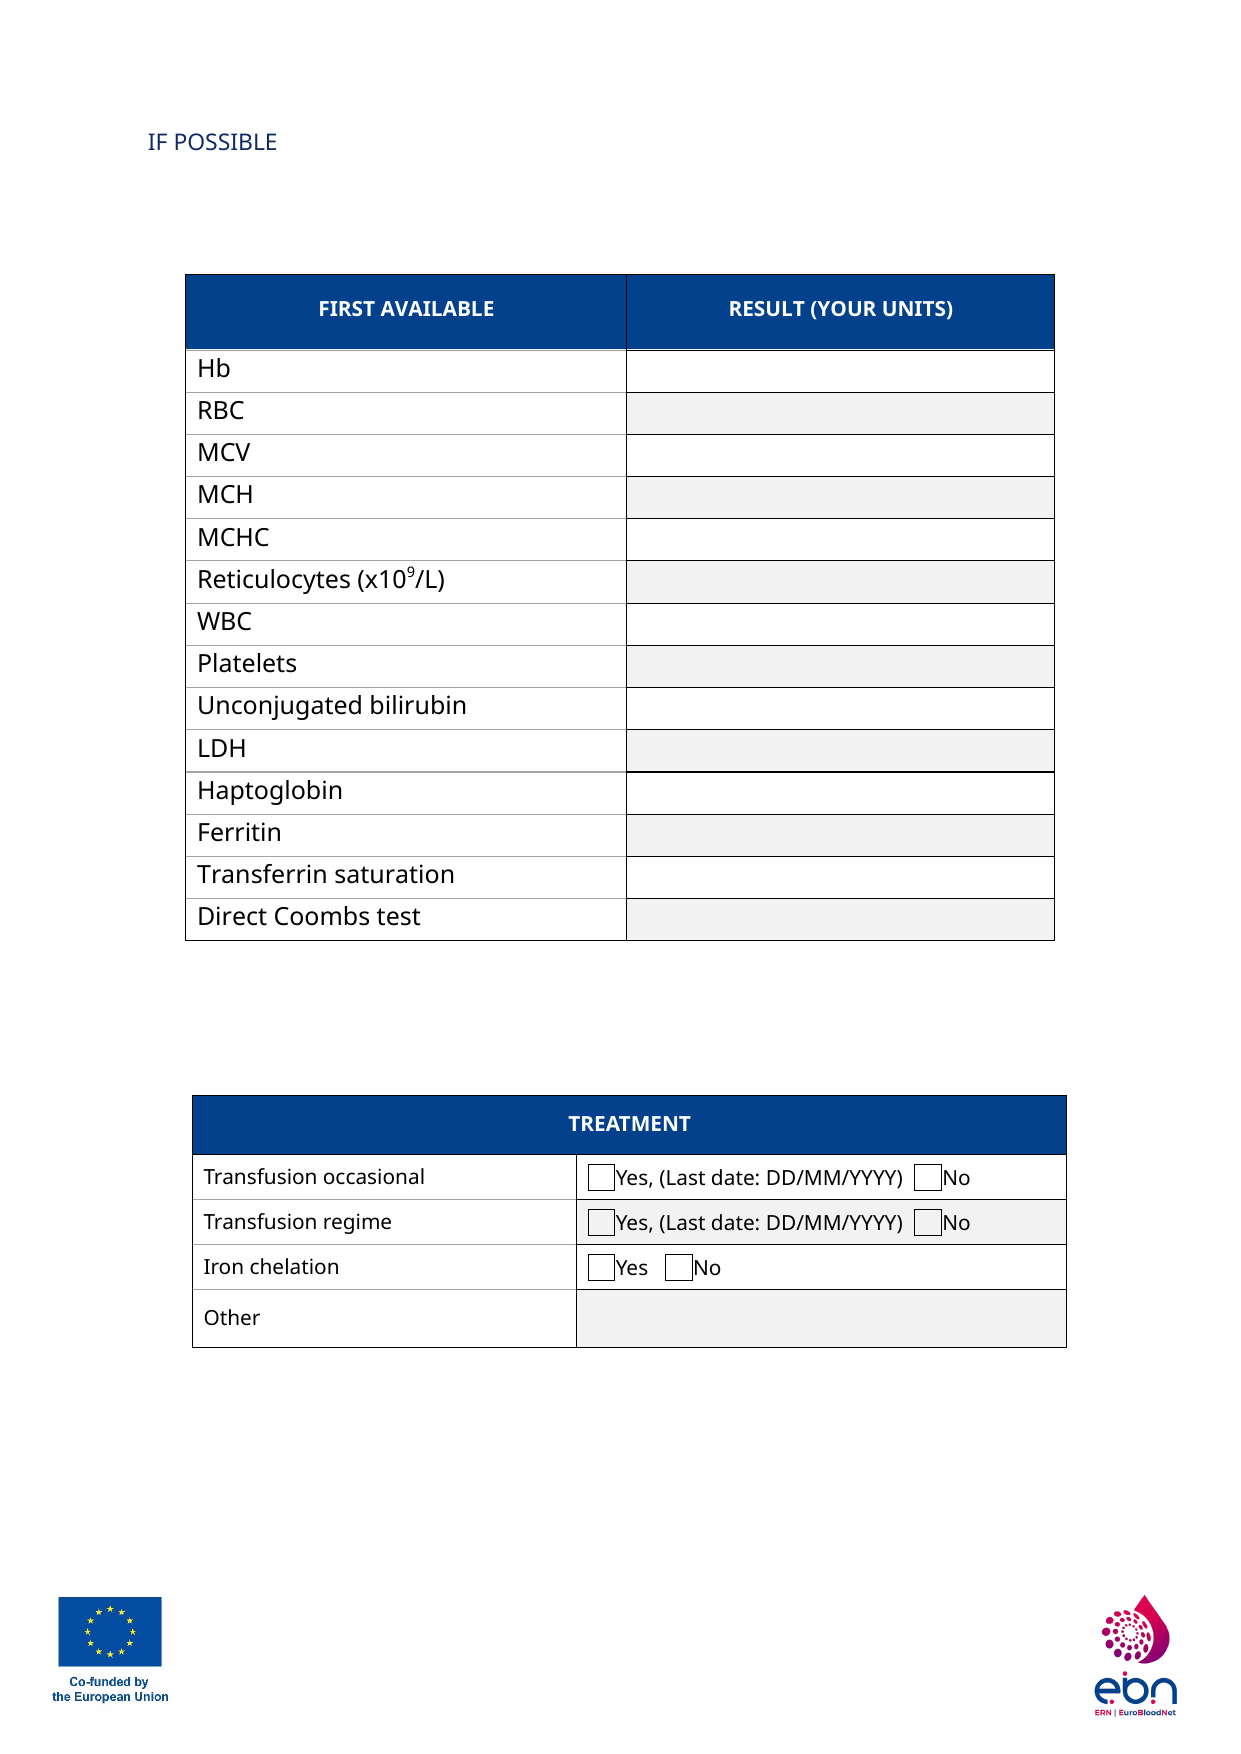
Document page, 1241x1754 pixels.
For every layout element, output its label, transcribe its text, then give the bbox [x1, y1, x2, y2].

table_cell RBC [186, 393, 626, 434]
table_cell Unconjugated bilirubin [186, 688, 626, 729]
table_cell [627, 351, 1054, 392]
table_cell [577, 1290, 1066, 1347]
table_cell [627, 730, 1054, 771]
table_cell Yes No [577, 1245, 1066, 1289]
table_header TREATMENT [193, 1096, 1066, 1154]
table_cell [627, 519, 1054, 560]
table_cell Haptoglobin [186, 773, 626, 813]
table_cell Transfusion occasional [193, 1155, 576, 1199]
table_cell [627, 393, 1054, 434]
table_cell Iron chelation [193, 1245, 576, 1289]
table_cell [627, 477, 1054, 518]
table_cell [627, 561, 1054, 603]
table_cell MCV [186, 435, 626, 476]
table_cell Yes, (Last date: DD/MM/YYYY) No [577, 1200, 1066, 1244]
table_cell [627, 688, 1054, 729]
table_cell WBC [186, 604, 626, 645]
table_cell Transferrin saturation [186, 857, 626, 898]
text IF POSSIBLE [148, 131, 1092, 156]
table_cell LDH [186, 730, 626, 771]
table_cell [627, 646, 1054, 687]
table_header RESULT (YOUR UNITS) [627, 275, 1054, 349]
table_cell Transfusion regime [193, 1200, 576, 1244]
table_cell MCH [186, 477, 626, 518]
picture [1063, 1582, 1208, 1727]
table_cell Direct Coombs test [186, 899, 626, 940]
table_cell Platelets [186, 646, 626, 687]
table_cell Other [193, 1290, 576, 1347]
table_cell [627, 773, 1054, 813]
table_cell [627, 857, 1054, 898]
table_cell Yes, (Last date: DD/MM/YYYY) No [577, 1155, 1066, 1199]
table_cell [627, 815, 1054, 856]
table_cell [627, 899, 1054, 940]
table_cell [627, 435, 1054, 476]
table_cell Hb [186, 351, 626, 392]
table_cell Ferritin [186, 815, 626, 856]
table_header FIRST AVAILABLE [186, 275, 626, 349]
table_cell [627, 604, 1054, 645]
table_cell Reticulocytes (x109/L) [186, 561, 626, 603]
table_cell MCHC [186, 519, 626, 560]
